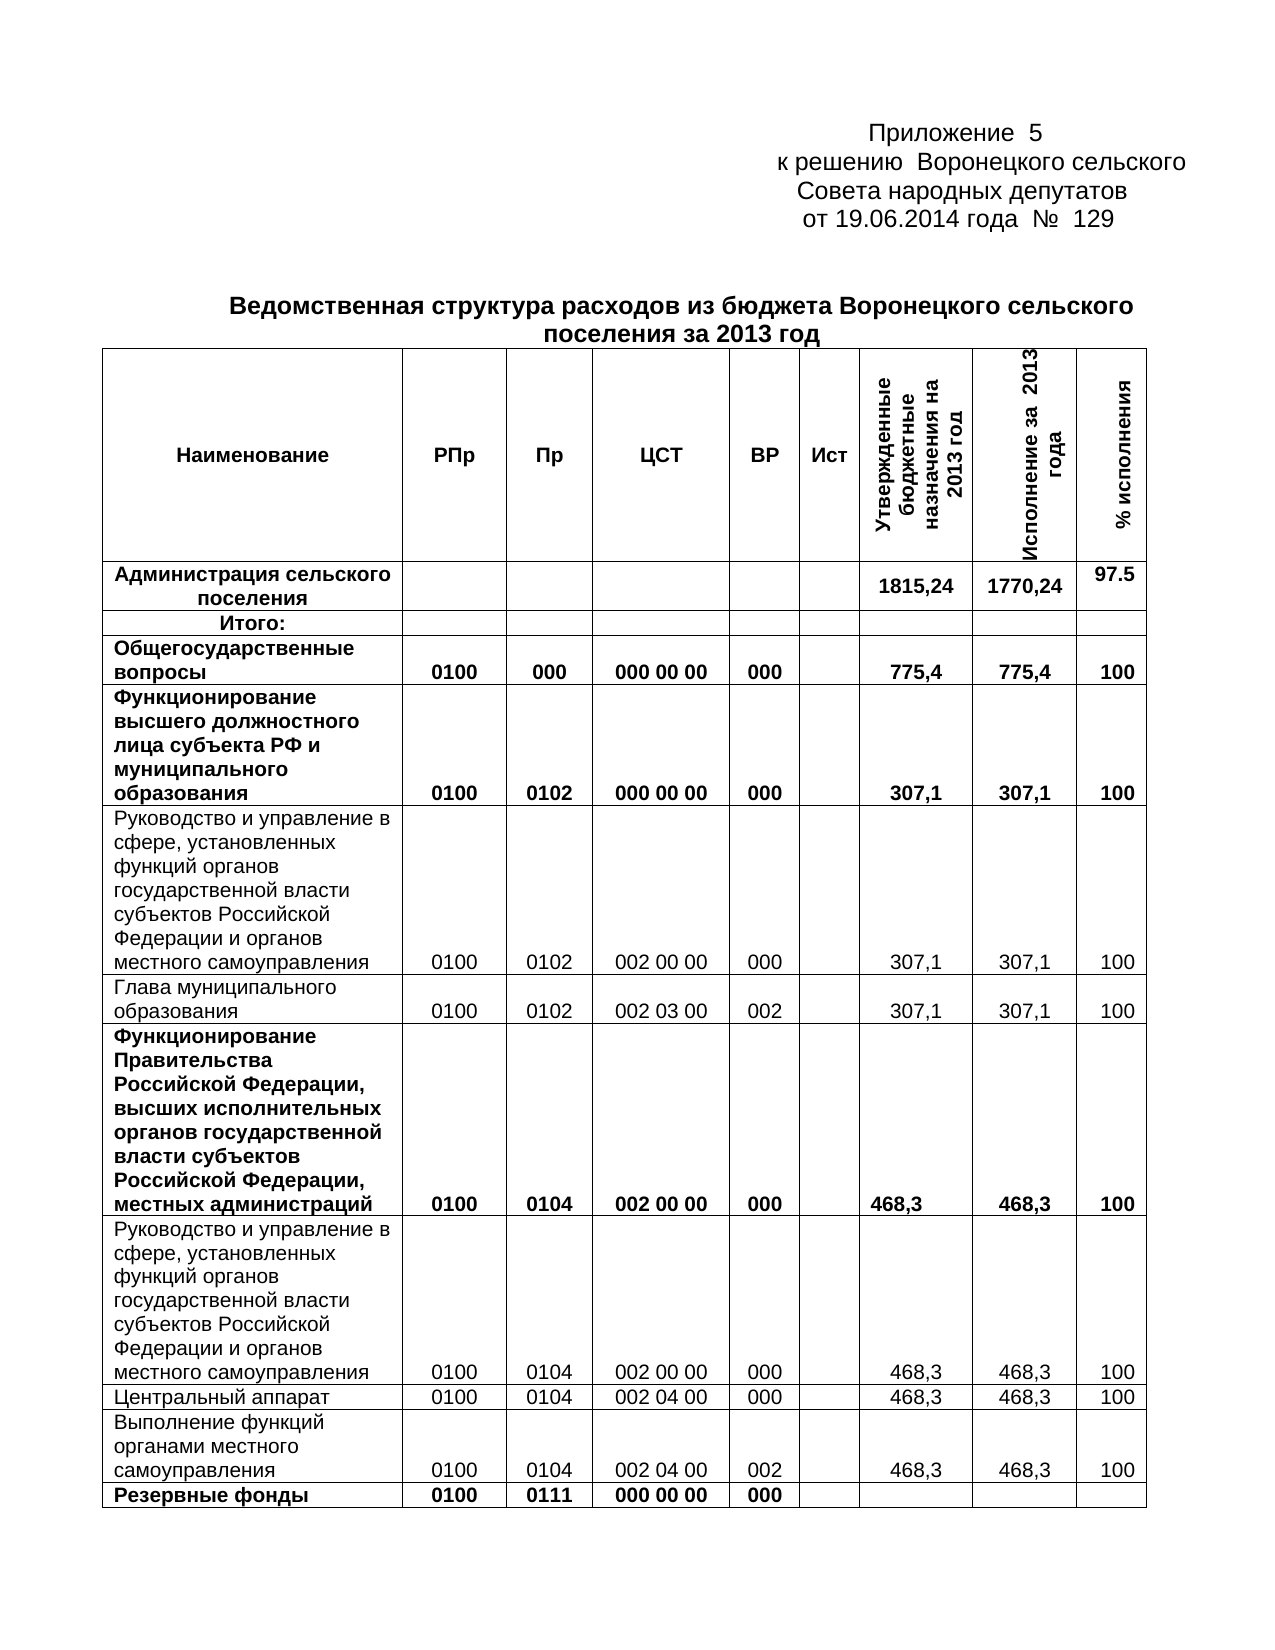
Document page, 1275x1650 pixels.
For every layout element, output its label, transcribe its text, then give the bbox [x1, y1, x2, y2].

table_cell 000 00 00 [593, 685, 729, 805]
table_cell 000 [730, 1483, 799, 1507]
table_cell 97.5 [1077, 562, 1146, 610]
table_cell 0104 [507, 1216, 592, 1384]
table_cell [800, 1024, 859, 1215]
table_cell 100 [1077, 1216, 1146, 1384]
table_cell [800, 1216, 859, 1384]
table_header РПр [403, 349, 506, 561]
table_cell 002 00 00 [593, 806, 729, 974]
table_cell 000 [730, 1385, 799, 1409]
table_cell 0100 [403, 1483, 506, 1507]
table_cell 307,1 [973, 806, 1076, 974]
table_cell 000 [730, 636, 799, 684]
table_cell 002 00 00 [593, 1216, 729, 1384]
table_cell Выполнение функций органами местного самоуправления [103, 1410, 402, 1482]
table_cell 0100 [403, 1024, 506, 1215]
text Приложение 5 [177, 118, 1186, 147]
table_cell [730, 611, 799, 635]
table_cell 468,3 [973, 1385, 1076, 1409]
table_cell 468,3 [860, 1216, 972, 1384]
table_cell 100 [1077, 1385, 1146, 1409]
table_cell [800, 1385, 859, 1409]
table_cell 002 [730, 975, 799, 1023]
table_cell [800, 636, 859, 684]
text Совета народных депутатов [177, 176, 1186, 204]
table_cell 307,1 [973, 975, 1076, 1023]
table_cell 002 03 00 [593, 975, 729, 1023]
table_cell Администрация сельского поселения [103, 562, 402, 610]
table_cell 0100 [403, 685, 506, 805]
table_cell 0100 [403, 1385, 506, 1409]
table_header Пр [507, 349, 592, 561]
table_cell 1815,24 [860, 562, 972, 610]
table_cell [730, 562, 799, 610]
text к решению Воронецкого сельского [177, 147, 1186, 176]
table_cell 468,3 [973, 1410, 1076, 1482]
table_cell 100 [1077, 1024, 1146, 1215]
table_cell [800, 1483, 859, 1507]
table_header Утвержденные бюджетные назначения на 2013 год [860, 349, 972, 561]
table_cell 0111 [507, 1483, 592, 1507]
table_cell [800, 806, 859, 974]
table_cell 0100 [403, 975, 506, 1023]
table_cell 0100 [403, 1216, 506, 1384]
table_cell 0102 [507, 685, 592, 805]
table_cell 0102 [507, 975, 592, 1023]
table_cell 0100 [403, 806, 506, 974]
table_cell 0104 [507, 1024, 592, 1215]
table_cell 000 00 00 [593, 636, 729, 684]
text Ведомственная структура расходов из бюджета Воронецкого сельского поселения за 2013 год [177, 291, 1186, 348]
table_cell [507, 562, 592, 610]
table_cell 000 [730, 1216, 799, 1384]
table_cell 468,3 [860, 1024, 972, 1215]
table_cell 468,3 [973, 1216, 1076, 1384]
table_cell [973, 611, 1076, 635]
table_cell 000 [507, 636, 592, 684]
table_cell [800, 562, 859, 610]
table_cell 000 00 00 [593, 1483, 729, 1507]
table_cell [800, 1410, 859, 1482]
table_cell 307,1 [860, 806, 972, 974]
table_cell Руководство и управление в сфере, установленных функций органов государственной власти субъектов Российской Федерации и органов местного самоуправления [103, 1216, 402, 1384]
table_cell 000 [730, 685, 799, 805]
table_cell [800, 975, 859, 1023]
table_cell [860, 1483, 972, 1507]
table_cell [800, 611, 859, 635]
table_cell [1077, 1483, 1146, 1507]
table_cell 0102 [507, 806, 592, 974]
table_cell Функционирование Правительства Российской Федерации, высших исполнительных органов государственной власти субъектов Российской Федерации, местных администраций [103, 1024, 402, 1215]
table_cell 0100 [403, 1410, 506, 1482]
table_cell 0104 [507, 1410, 592, 1482]
table_cell 000 [730, 806, 799, 974]
table_cell 468,3 [973, 1024, 1076, 1215]
table_cell 468,3 [860, 1410, 972, 1482]
table_header ВР [730, 349, 799, 561]
table_cell [860, 611, 972, 635]
table_cell 002 04 00 [593, 1385, 729, 1409]
table_cell Итого: [103, 611, 402, 635]
table_cell Центральный аппарат [103, 1385, 402, 1409]
table_cell Руководство и управление в сфере, установленных функций органов государственной власти субъектов Российской Федерации и органов местного самоуправления [103, 806, 402, 974]
table_cell [973, 1483, 1076, 1507]
table_header Ист [800, 349, 859, 561]
table_cell 775,4 [860, 636, 972, 684]
table_header % исполнения [1077, 349, 1146, 561]
table_header ЦСТ [593, 349, 729, 561]
table_cell Общегосударственные вопросы [103, 636, 402, 684]
table_cell 1770,24 [973, 562, 1076, 610]
table_cell Резервные фонды [103, 1483, 402, 1507]
table_header Исполнение за 2013 года [973, 349, 1076, 561]
table_cell [403, 562, 506, 610]
table_cell 002 00 00 [593, 1024, 729, 1215]
table_cell 000 [730, 1024, 799, 1215]
table_cell [403, 611, 506, 635]
table_header Наименование [103, 349, 402, 561]
table_cell 0104 [507, 1385, 592, 1409]
table_cell 307,1 [860, 685, 972, 805]
table_cell 100 [1077, 636, 1146, 684]
table_cell 468,3 [860, 1385, 972, 1409]
table_cell 0100 [403, 636, 506, 684]
table_cell [1077, 611, 1146, 635]
text от 19.06.2014 года № 129 [177, 204, 1186, 233]
table_cell 307,1 [860, 975, 972, 1023]
table_cell [593, 562, 729, 610]
table_cell 100 [1077, 806, 1146, 974]
table_cell 100 [1077, 975, 1146, 1023]
table_cell Глава муниципального образования [103, 975, 402, 1023]
table_cell 002 04 00 [593, 1410, 729, 1482]
table_cell [800, 685, 859, 805]
table_cell [593, 611, 729, 635]
table_cell 775,4 [973, 636, 1076, 684]
table_cell 100 [1077, 685, 1146, 805]
table_cell Функционирование высшего должностного лица субъекта РФ и муниципального образования [103, 685, 402, 805]
table_cell [507, 611, 592, 635]
table_cell 307,1 [973, 685, 1076, 805]
table_cell 100 [1077, 1410, 1146, 1482]
table_cell 002 [730, 1410, 799, 1482]
